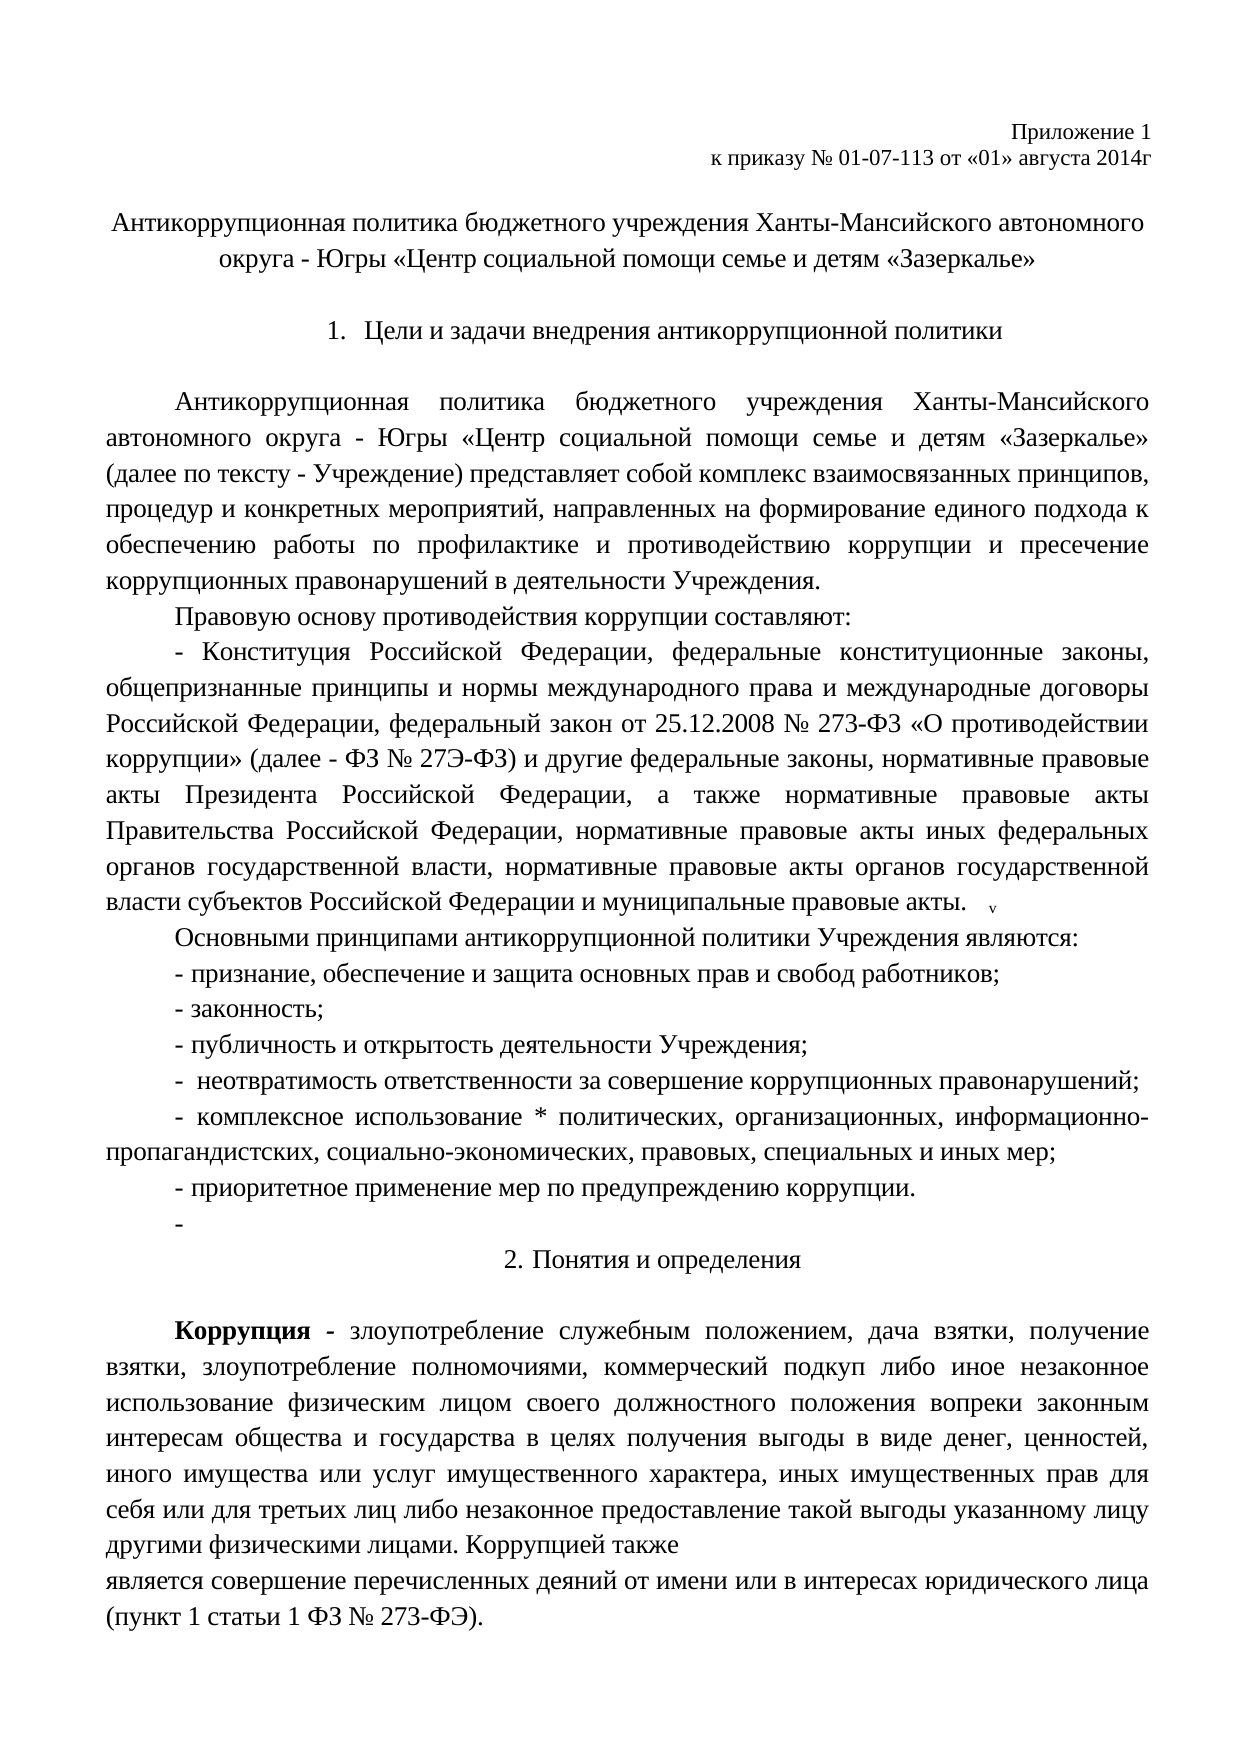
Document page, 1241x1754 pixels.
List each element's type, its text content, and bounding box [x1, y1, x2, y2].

list неотвратимость ответственности за совершение коррупционных правонарушений; [106, 1064, 1149, 1095]
text Антикоррупционная политика бюджетного учреждения Ханты-Мансийского автономного округа - Югры «Центр социальной помощи семье и детям «Зазеркалье» (далее по тексту - Учреждение) представляет собой комплекс взаимосвязанных принципов, процедур и конкретных мероприятий, направленных на формирование единого подхода к обеспечению работы по профилактике и противодействию коррупции и пресечение коррупционных правонарушений в деятельности Учреждения. [106, 385, 1149, 595]
text Правовую основу противодействия коррупции составляют: [106, 599, 1152, 631]
text к приказу № 01-07-113 от «01» августа 2014г [103, 144, 1152, 171]
list законность; [106, 993, 1152, 1024]
text Антикоррупционная политика бюджетного учреждения Ханты-Мансийского автономного округа - Югры «Центр социальной помощи семье и детям «Зазеркалье» [103, 207, 1152, 273]
text Основными принципами антикоррупционной политики Учреждения являются: [106, 921, 1152, 952]
list признание, обеспечение и защита основных прав и свобод работников; [106, 957, 1152, 988]
list публичность и открытость деятельности Учреждения; [106, 1028, 1152, 1059]
list Понятия и определения [503, 1243, 1152, 1274]
text является совершение перечисленных деяний от имени или в интересах юридического лица (пункт 1 статьи 1 ФЗ № 273-ФЭ). [106, 1564, 1149, 1631]
text Приложение 1 [103, 118, 1152, 144]
text Коррупция - злоупотребление служебным положением, дача взятки, получение взятки, злоупотребление полномочиями, коммерческий подкуп либо иное незаконное использование физическим лицом своего должностного положения вопреки законным интересам общества и государства в целях получения выгоды в виде денег, ценностей, иного имущества или услуг имущественного характера, иных имущественных прав для себя или для третьих лиц либо незаконное предоставление такой выгоды указанному лицу другими физическими лицами. Коррупцией также [106, 1314, 1149, 1560]
list Цели и задачи внедрения антикоррупционной политики [326, 314, 1152, 345]
text - Конституция Российской Федерации, федеральные конституционные законы, общепризнанные принципы и нормы международного права и международные договоры Российской Федерации, федеральный закон от 25.12.2008 № 273-Ф3 «О противодействии коррупции» (далее - ФЗ № 27Э-ФЗ) и другие федеральные законы, нормативные правовые акты Президента Российской Федерации, а также нормативные правовые акты Правительства Российской Федерации, нормативные правовые акты иных федеральных органов государственной власти, нормативные правовые акты органов государственной власти субъектов Российской Федерации и муниципальные правовые акты. v [106, 635, 1149, 917]
list приоритетное применение мер по предупреждению коррупции. [106, 1171, 1152, 1202]
list комплексное использование * политических, организационных, информационно-пропагандистских, социально-экономических, правовых, специальных и иных мер; [106, 1100, 1149, 1167]
